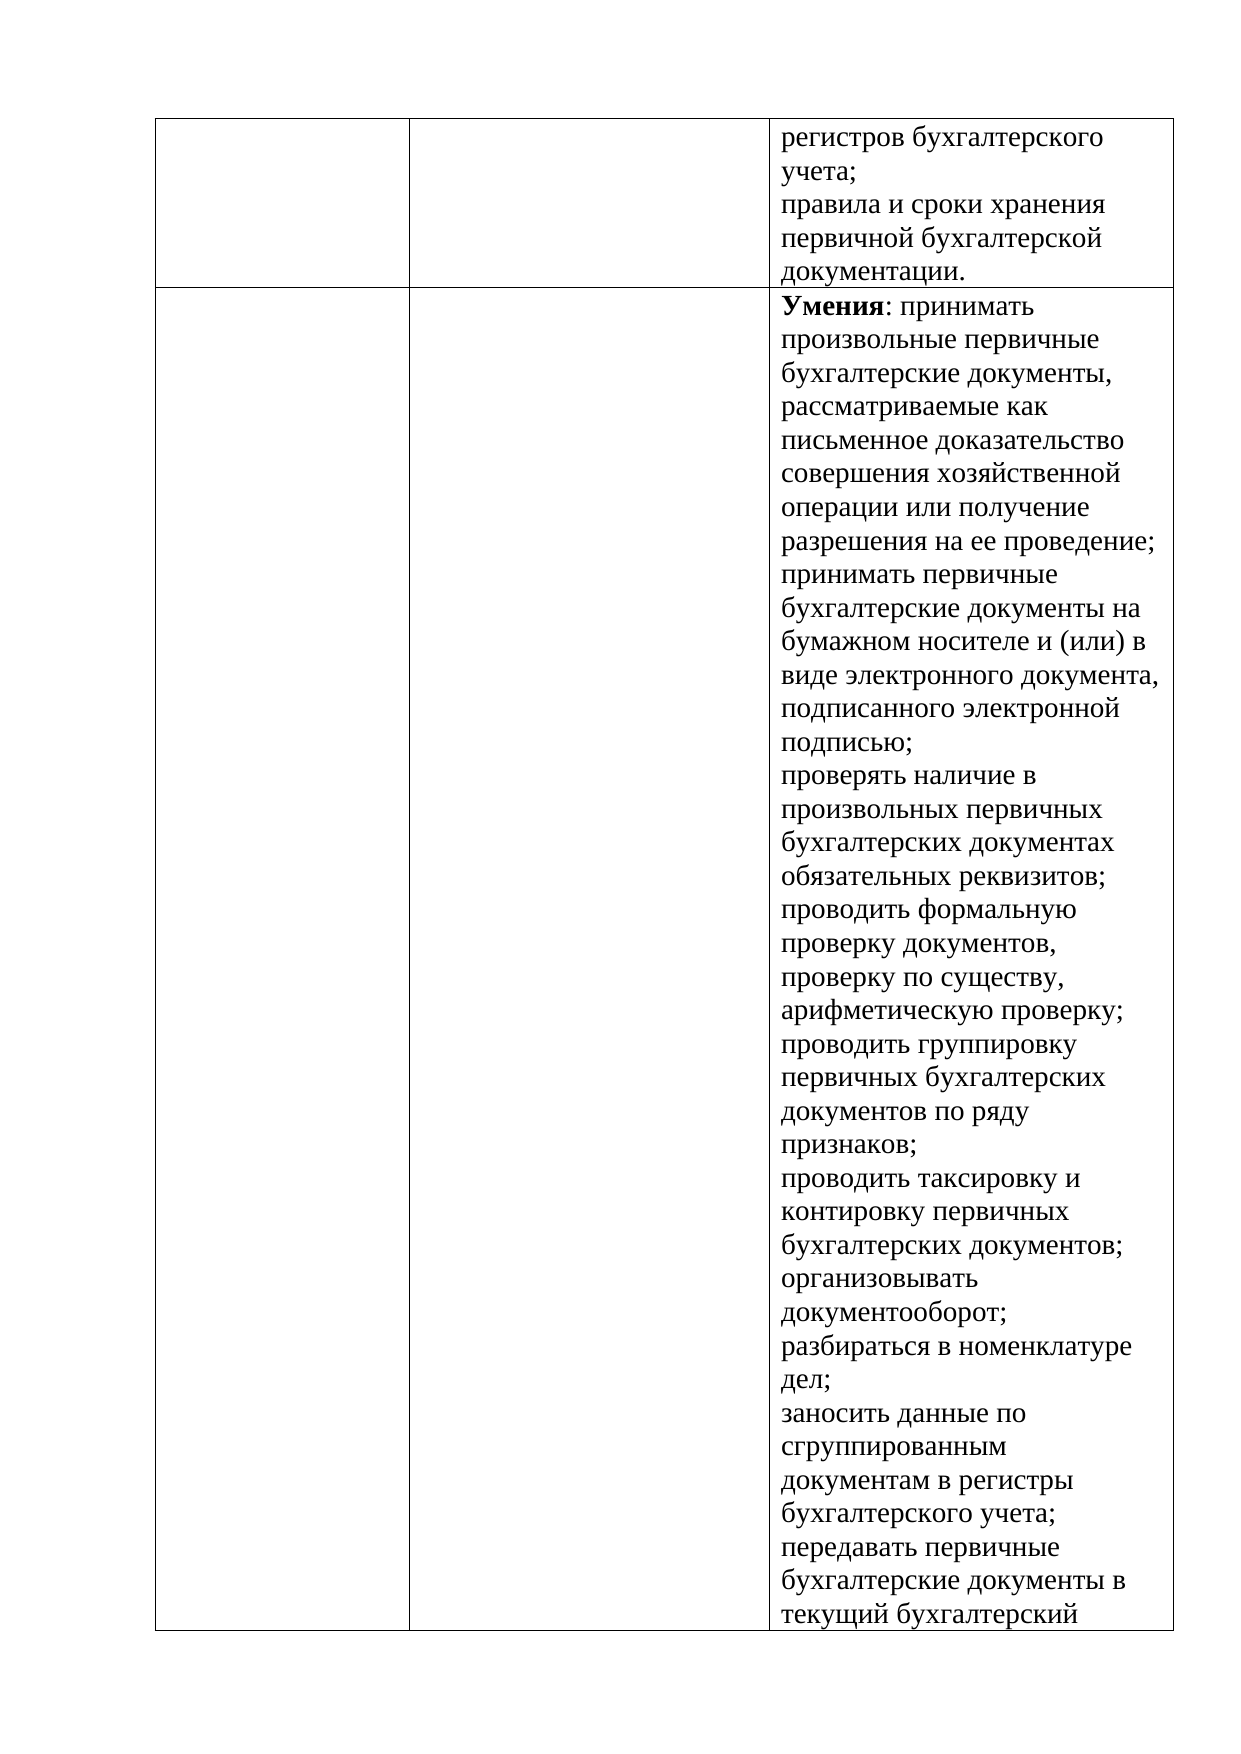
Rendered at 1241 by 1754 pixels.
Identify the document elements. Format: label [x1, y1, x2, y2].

table_cell [156, 119, 409, 287]
table_cell [156, 288, 409, 1629]
table_cell [410, 288, 769, 1629]
table_cell [770, 288, 1173, 1629]
table_cell [410, 119, 769, 287]
table_cell [770, 119, 1173, 287]
